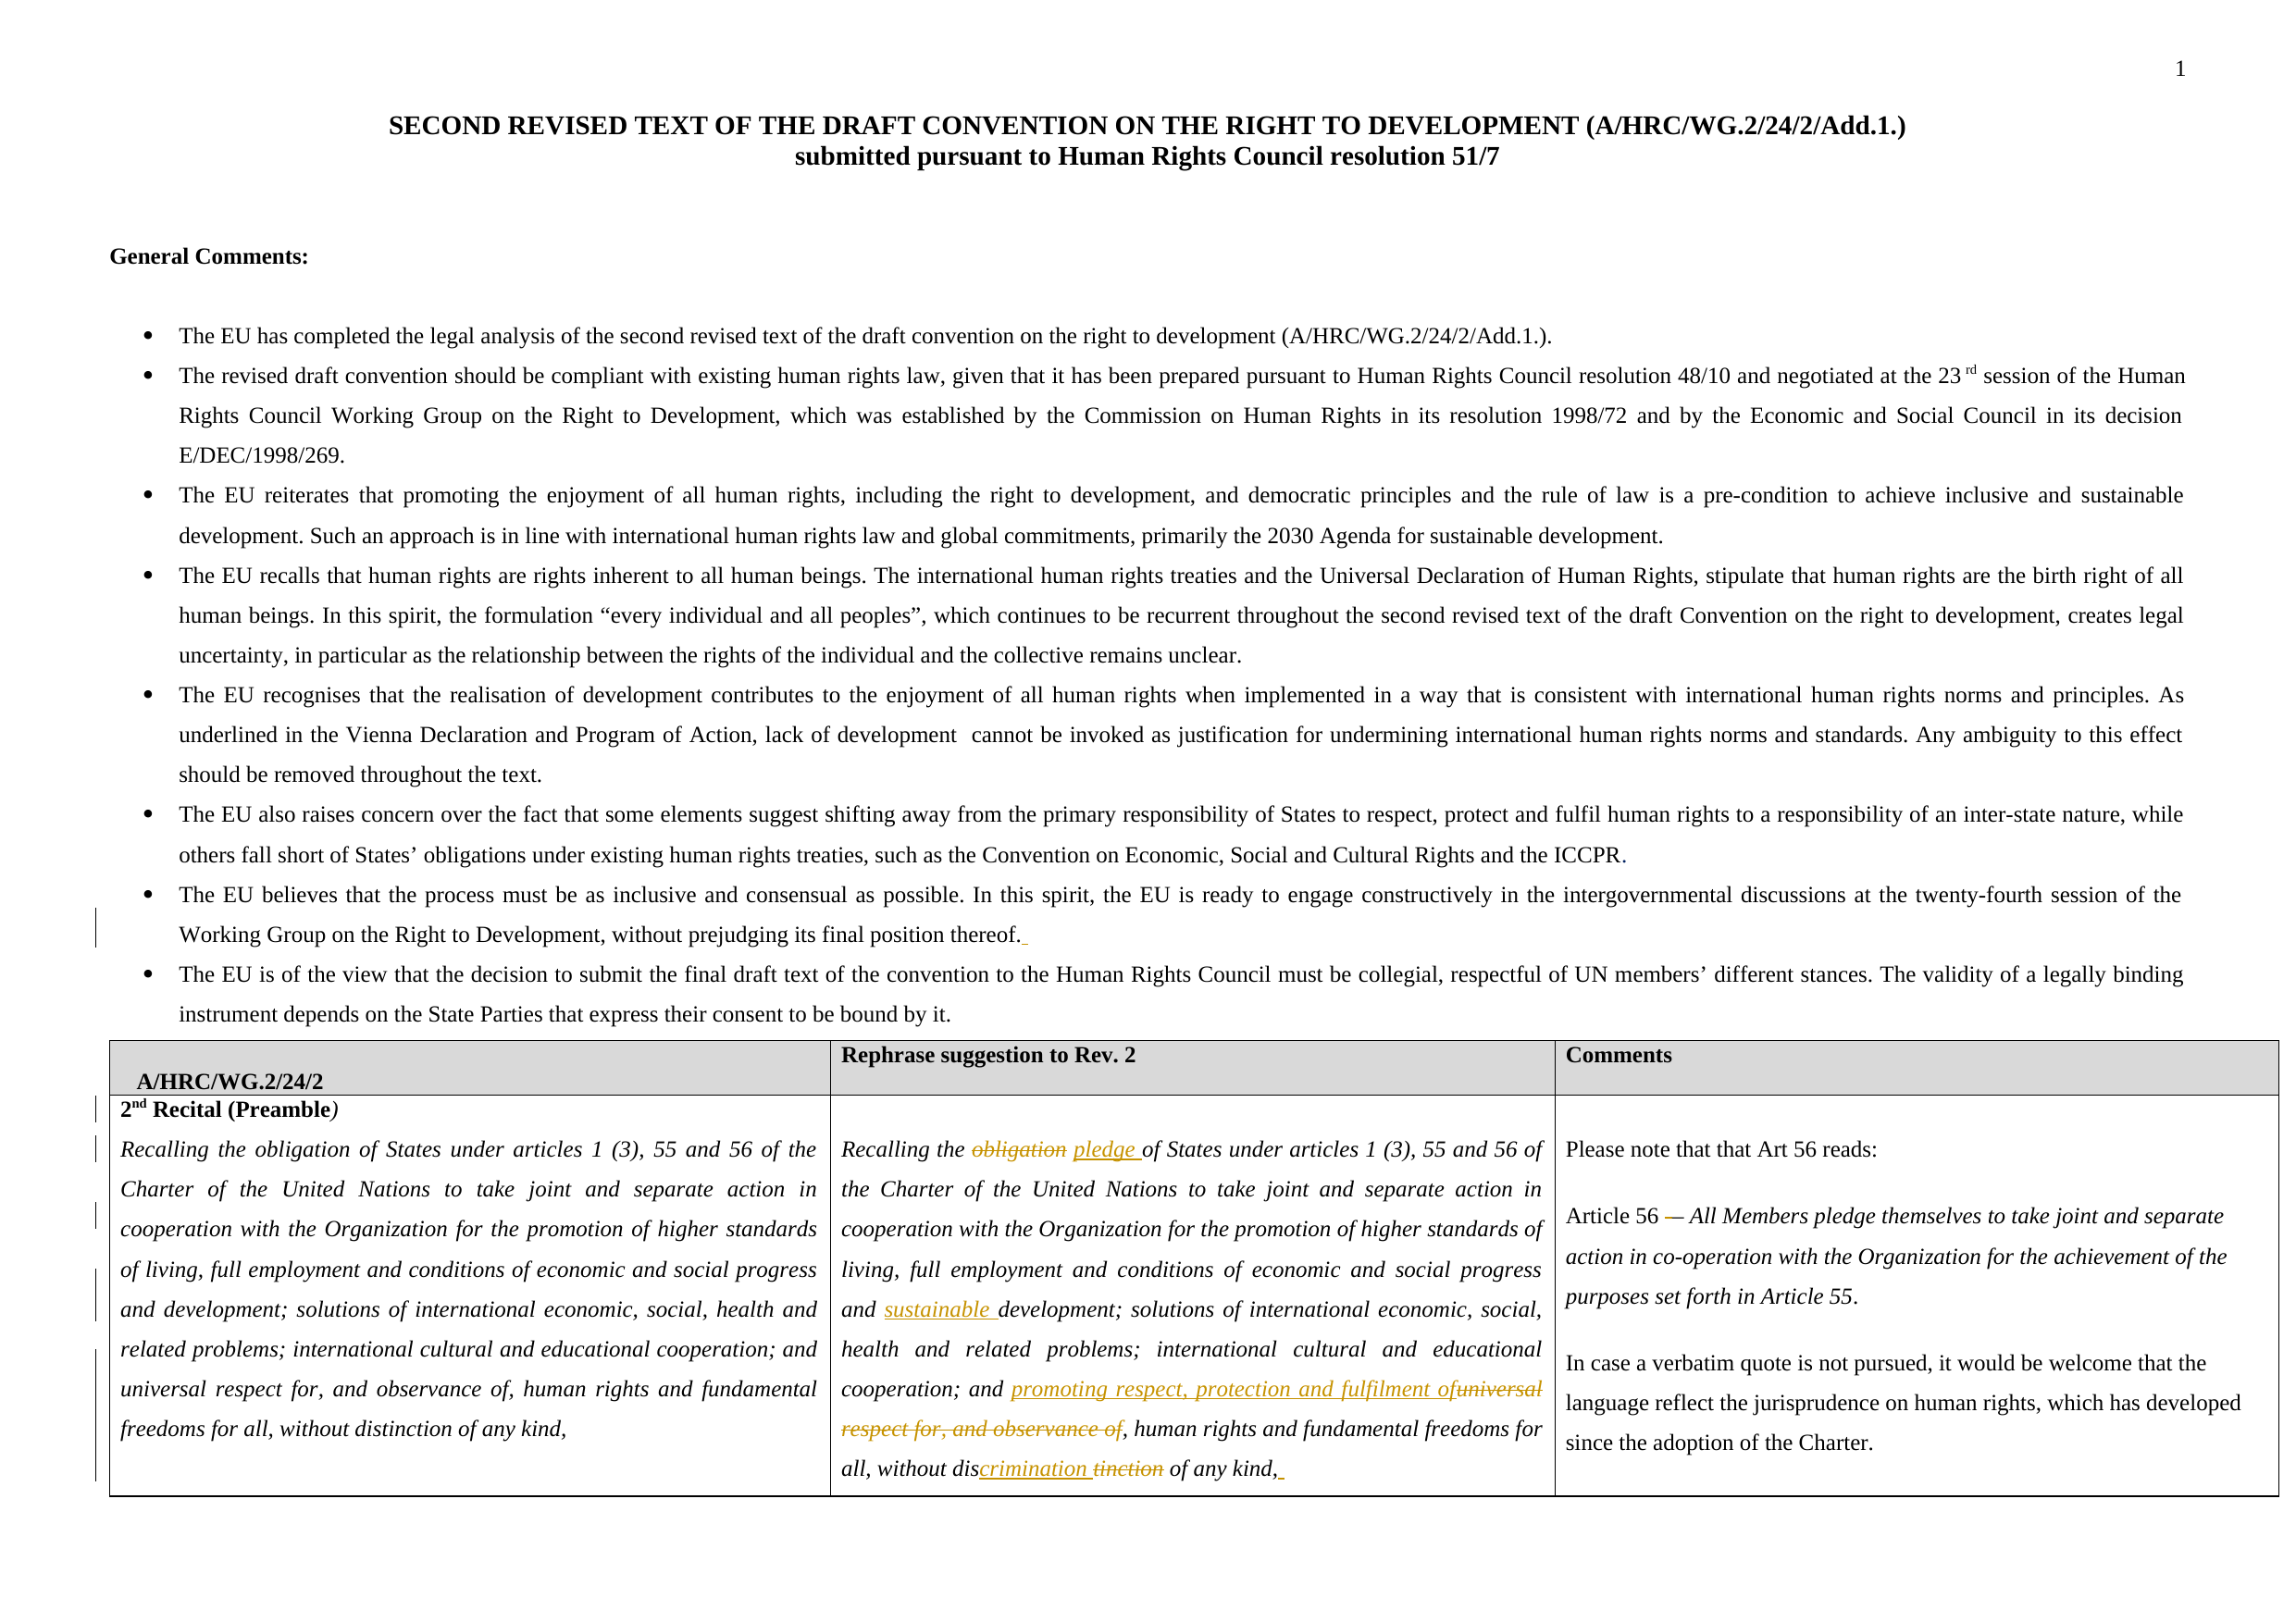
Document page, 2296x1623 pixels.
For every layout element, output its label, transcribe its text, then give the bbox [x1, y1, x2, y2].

text SECOND REVISED TEXT OF THE DRAFT CONVENTION ON THE RIGHT TO DEVELOPMENT (A/HRC/WG.2/24/2/Add.1.) [109, 109, 2186, 141]
list The EU believes that the process must be as inclusive and consensual as possible. In this spirit, the EU is ready to engage constructively in the intergovernmental discussions at the twenty-fourth session of the Working Group on the Right to Development, without prejudging its final position thereof. [144, 881, 2186, 948]
list The EU recalls that human rights are rights inherent to all human beings. The international human rights treaties and the Universal Declaration of Human Rights, stipulate that human rights are the birth right of all human beings. In this spirit, the formulation “every individual and all peoples”, which continues to be recurrent throughout the second revised text of the draft Convention on the right to development, creates legal uncertainty, in particular as the relationship between the rights of the individual and the collective remains unclear. [144, 562, 2186, 668]
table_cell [110, 1096, 830, 1495]
list The revised draft convention should be compliant with existing human rights law, given that it has been prepared pursuant to Human Rights Council resolution 48/10 and negotiated at the 23rd session of the Human Rights Council Working Group on the Right to Development, which was established by the Commission on Human Rights in its resolution 1998/72 and by the Economic and Social Council in its decision E/DEC/1998/269. [144, 362, 2186, 468]
list The EU is of the view that the decision to submit the final draft text of the convention to the Human Rights Council must be collegial, respectful of UN members’ different stances. The validity of a legally binding instrument depends on the State Parties that express their consent to be bound by it. [144, 960, 2186, 1027]
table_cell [1556, 1096, 2278, 1495]
table_header Comments [1556, 1041, 2278, 1095]
list The EU reiterates that promoting the enjoyment of all human rights, including the right to development, and democratic principles and the rule of law is a pre-condition to achieve inclusive and sustainable development. Such an approach is in line with international human rights law and global commitments, primarily the 2030 Agenda for sustainable development. [144, 482, 2186, 548]
table_header Rephrase suggestion to Rev. 2 [831, 1041, 1555, 1095]
list The EU has completed the legal analysis of the second revised text of the draft convention on the right to development (A/HRC/WG.2/24/2/Add.1.). [144, 322, 2186, 349]
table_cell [831, 1096, 1555, 1495]
list The EU also raises concern over the fact that some elements suggest shifting away from the primary responsibility of States to respect, protect and fulfil human rights to a responsibility of an inter-state nature, while others fall short of States’ obligations under existing human rights treaties, such as the Convention on Economic, Social and Cultural Rights and the ICCPR. [144, 801, 2186, 867]
text General Comments: [109, 242, 2186, 269]
text submitted pursuant to Human Rights Council resolution 51/7 [109, 141, 2186, 171]
table_header [110, 1041, 830, 1095]
list The EU recognises that the realisation of development contributes to the enjoyment of all human rights when implemented in a way that is consistent with international human rights norms and principles. As underlined in the Vienna Declaration and Program of Action, lack of development cannot be invoked as justification for undermining international human rights norms and standards. Any ambiguity to this effect should be removed throughout the text. [144, 681, 2186, 787]
